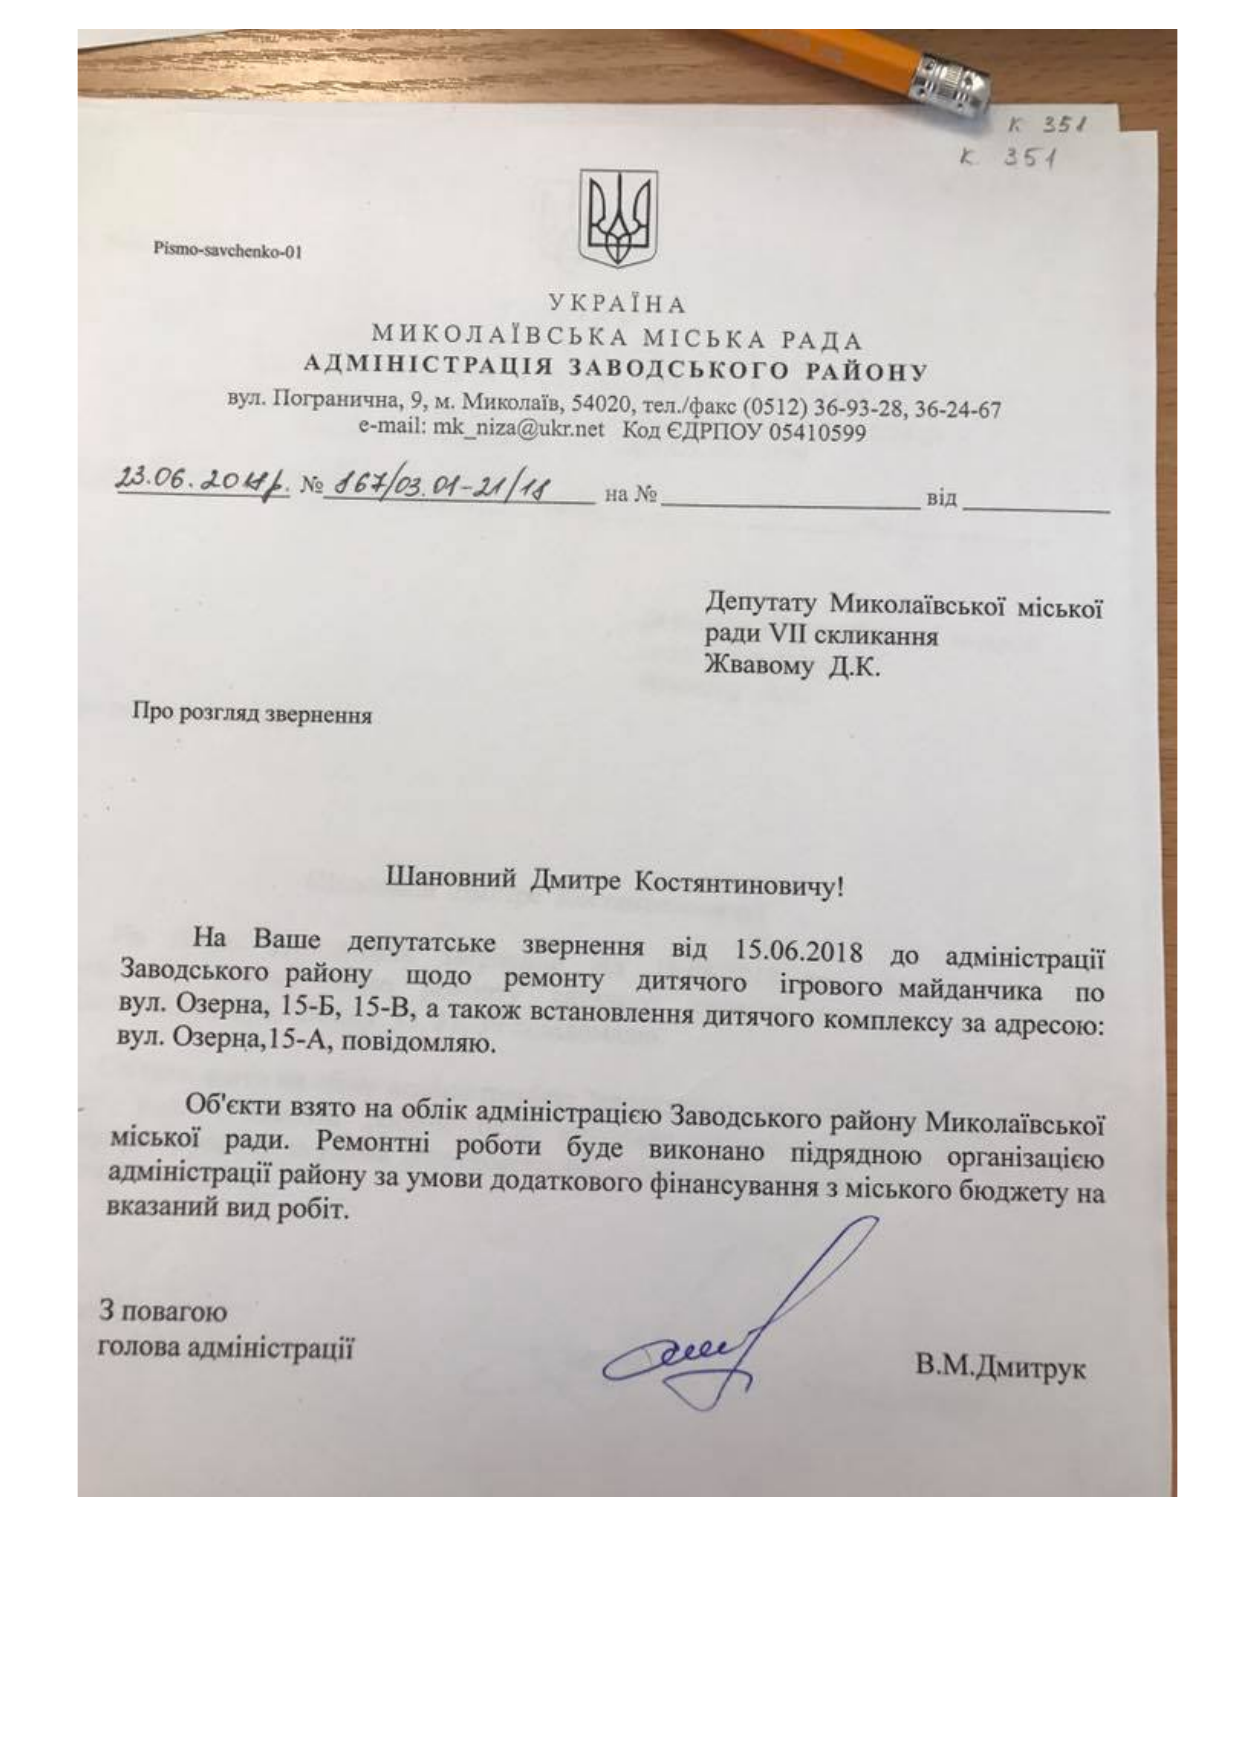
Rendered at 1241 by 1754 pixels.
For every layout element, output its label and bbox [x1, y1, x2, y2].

picture [77, 29, 1178, 1497]
